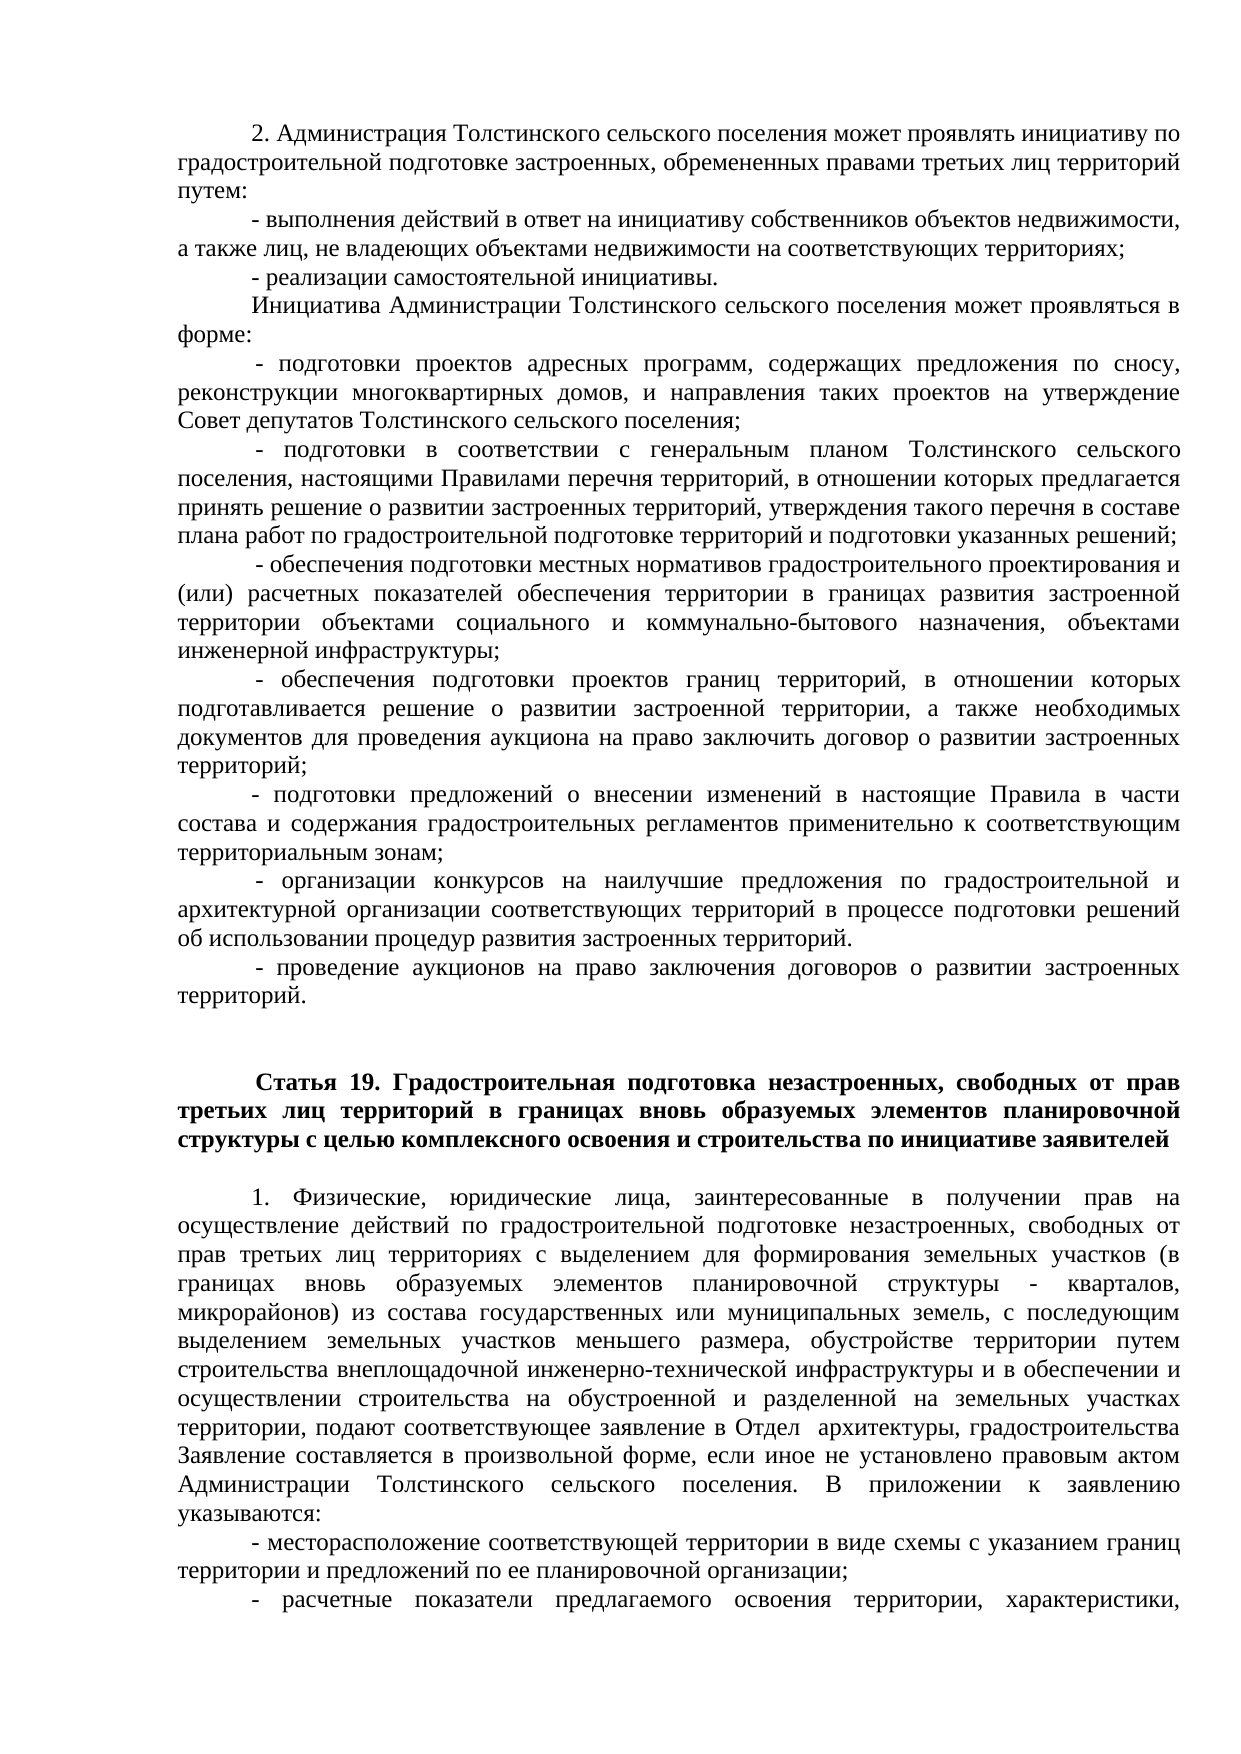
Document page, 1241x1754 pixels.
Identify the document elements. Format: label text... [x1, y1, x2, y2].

text 1. Физические, юридические лица, заинтересованные в получении прав на осуществление действий по градостроительной подготовке незастроенных, свободных от прав третьих лиц территориях с выделением для формирования земельных участков (в границах вновь образуемых элементов планировочной структуры - кварталов, микрорайонов) из состава государственных или муниципальных земель, с последующим выделением земельных участков меньшего размера, обустройстве территории путем строительства внеплощадочной инженерно-технической инфраструктуры и в обеспечении и осуществлении строительства на обустроенной и разделенной на земельных участках территории, подают соответствующее заявление в Отдел архитектуры, градостроительства Заявление составляется в произвольной форме, если иное не установлено правовым актом Администрации Толстинского сельского поселения. В приложении к заявлению указываются: [177, 1182, 1181, 1527]
text - организации конкурсов на наилучшие предложения по градостроительной и архитектурной организации соответствующих территорий в процессе подготовки решений об использовании процедур развития застроенных территорий. [177, 866, 1181, 952]
text Инициатива Администрации Толстинского сельского поселения может проявляться в форме: [177, 291, 1181, 348]
text Статья 19. Градостроительная подготовка незастроенных, свободных от прав третьих лиц территорий в границах вновь образуемых элементов планировочной структуры с целью комплексного освоения и строительства по инициативе заявителей [177, 1067, 1181, 1153]
text - подготовки проектов адресных программ, содержащих предложения по сносу, реконструкции многоквартирных домов, и направления таких проектов на утверждение Совет депутатов Толстинского сельского поселения; [177, 348, 1181, 434]
text - подготовки предложений о внесении изменений в настоящие Правила в части состава и содержания градостроительных регламентов применительно к соответствующим территориальным зонам; [177, 779, 1181, 866]
text - реализации самостоятельной инициативы. [177, 262, 1181, 291]
text - обеспечения подготовки местных нормативов градостроительного проектирования и (или) расчетных показателей обеспечения территории в границах развития застроенной территории объектами социального и коммунально-бытового назначения, объектами инженерной инфраструктуры; [177, 549, 1181, 664]
text - обеспечения подготовки проектов границ территорий, в отношении которых подготавливается решение о развитии застроенной территории, а также необходимых документов для проведения аукциона на право заключить договор о развитии застроенных территорий; [177, 664, 1181, 779]
text - месторасположение соответствующей территории в виде схемы с указанием границ территории и предложений по ее планировочной организации; [177, 1527, 1181, 1584]
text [177, 1584, 1181, 1613]
text - подготовки в соответствии с генеральным планом Толстинского сельского поселения, настоящими Правилами перечня территорий, в отношении которых предлагается принять решение о развитии застроенных территорий, утверждения такого перечня в составе плана работ по градостроительной подготовке территорий и подготовки указанных решений; [177, 434, 1181, 549]
text 2. Администрация Толстинского сельского поселения может проявлять инициативу по градостроительной подготовке застроенных, обремененных правами третьих лиц территорий путем: [177, 118, 1181, 204]
text - проведение аукционов на право заключения договоров о развитии застроенных территорий. [177, 952, 1181, 1009]
text - выполнения действий в ответ на инициативу собственников объектов недвижимости, а также лиц, не владеющих объектами недвижимости на соответствующих территориях; [177, 204, 1181, 262]
